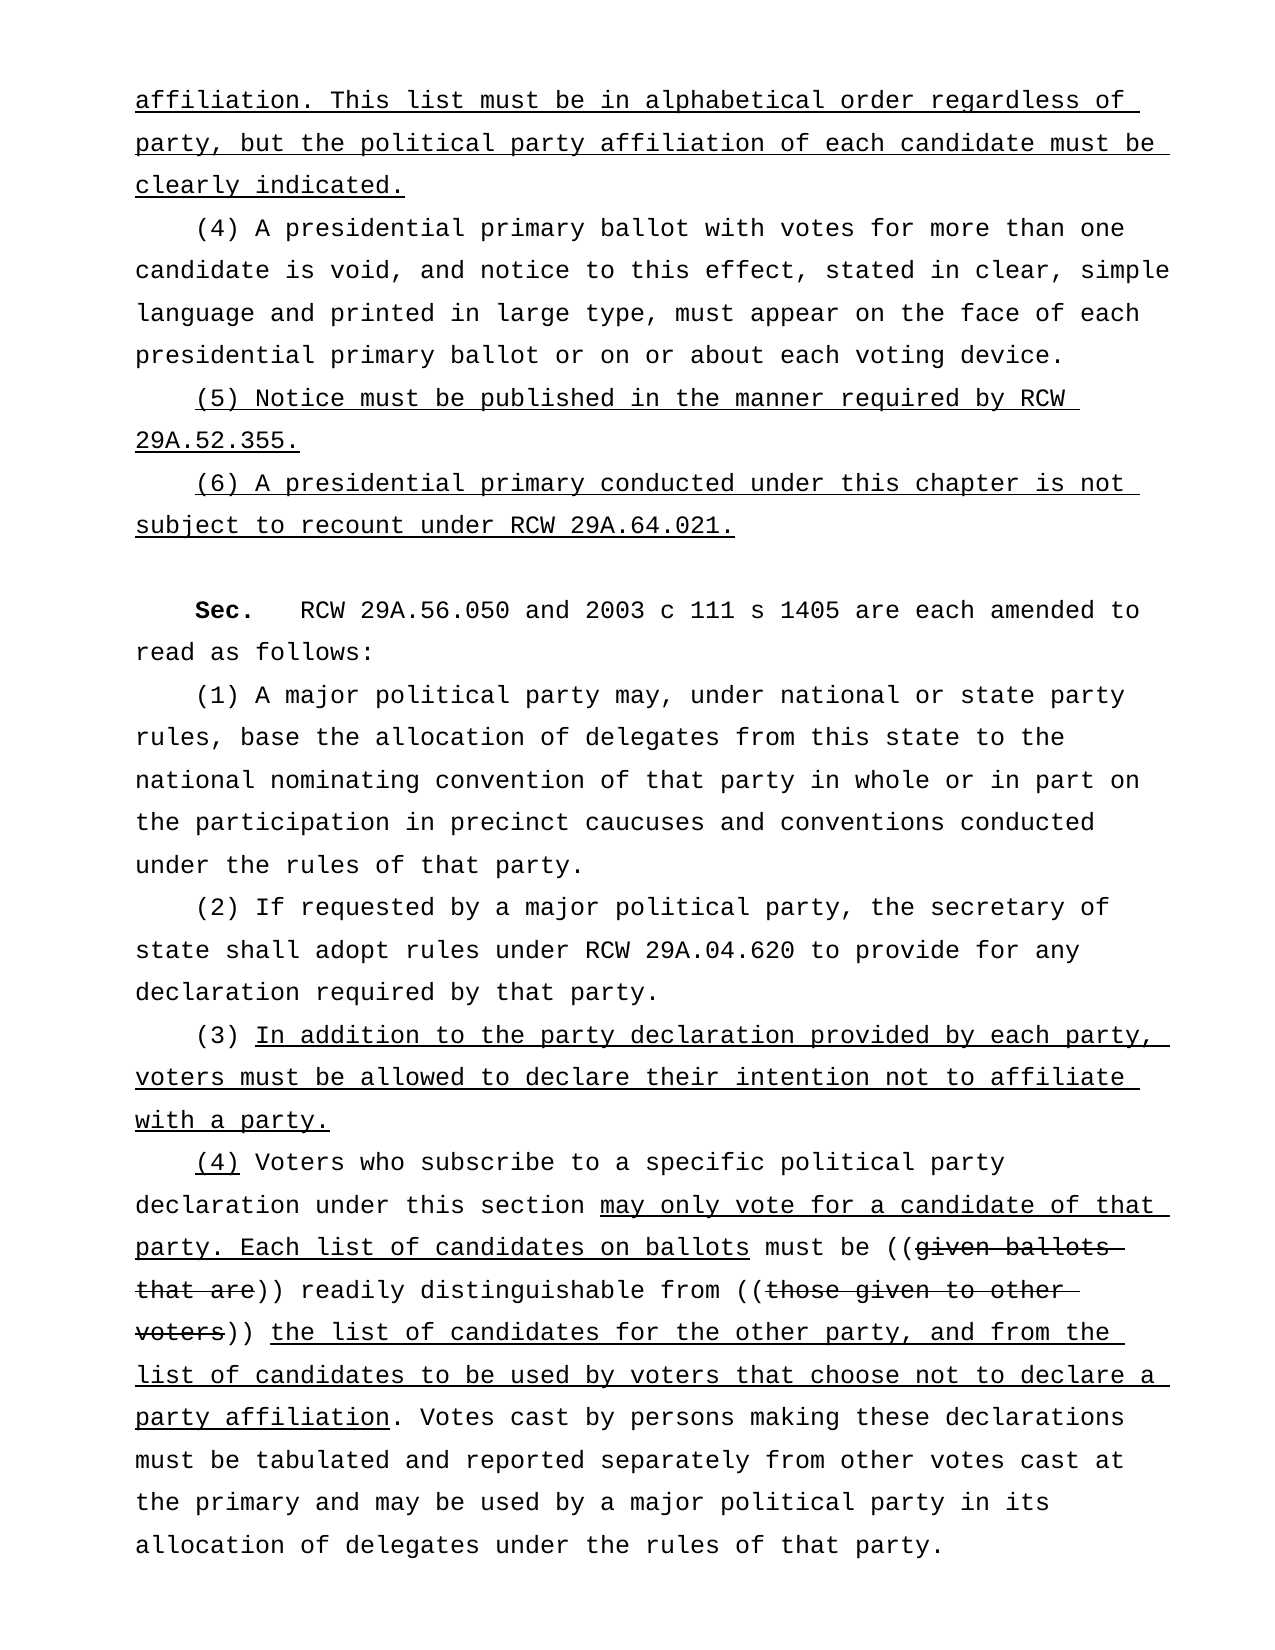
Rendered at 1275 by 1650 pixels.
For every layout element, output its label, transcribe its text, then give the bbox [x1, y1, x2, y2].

text (4) Voters who subscribe to a specific political party declaration under this section may only vote for a candidate of that party. Each list of candidates on ballots must be ((given ballots that are)) readily distinguishable from ((those given to other voters)) the list of candidates for the other party, and from the list of candidates to be used by voters that choose not to declare a party affiliation. Votes cast by persons making these declarations must be tabulated and reported separately from other votes cast at the primary and may be used by a major political party in its allocation of delegates under the rules of that party. [135, 1137, 1170, 1385]
text (3) In addition to the party declaration provided by each party, voters must be allowed to declare their intention not to affiliate with a party. [135, 1009, 1170, 1137]
text (4) Voters who subscribe to a specific political party declaration under this section may only vote for a candidate of that party. Each list of candidates on ballots must be ((given ballots that are)) readily distinguishable from ((those given to other voters)) the list of candidates for the other party, and from the list of candidates to be used by voters that choose not to declare a party affiliation. Votes cast by persons making these declarations must be tabulated and reported separately from other votes cast at the primary and may be used by a major political party in its allocation of delegates under the rules of that party. [135, 1387, 1170, 1562]
text Sec. RCW 29A.56.050 and 2003 c 111 s 1405 are each amended to read as follows: [135, 584, 1170, 669]
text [135, 75, 1170, 154]
text (5) Notice must be published in the manner required by RCW 29A.52.355. [135, 372, 1170, 457]
text (4) A presidential primary ballot with votes for more than one candidate is void, and notice to this effect, stated in clear, simple language and printed in large type, must appear on the face of each presidential primary ballot or on or about each voting device. [135, 202, 1170, 372]
text (1) A major political party may, under national or state party rules, base the allocation of delegates from this state to the national nominating convention of that party in whole or in part on the participation in precinct caucuses and conventions conducted under the rules of that party. [135, 669, 1170, 882]
text (6) A presidential primary conducted under this chapter is not subject to recount under RCW 29A.64.021. [135, 457, 1170, 542]
text (2) If requested by a major political party, the secretary of state shall adopt rules under RCW 29A.04.620 to provide for any declaration required by that party. [135, 882, 1170, 1009]
